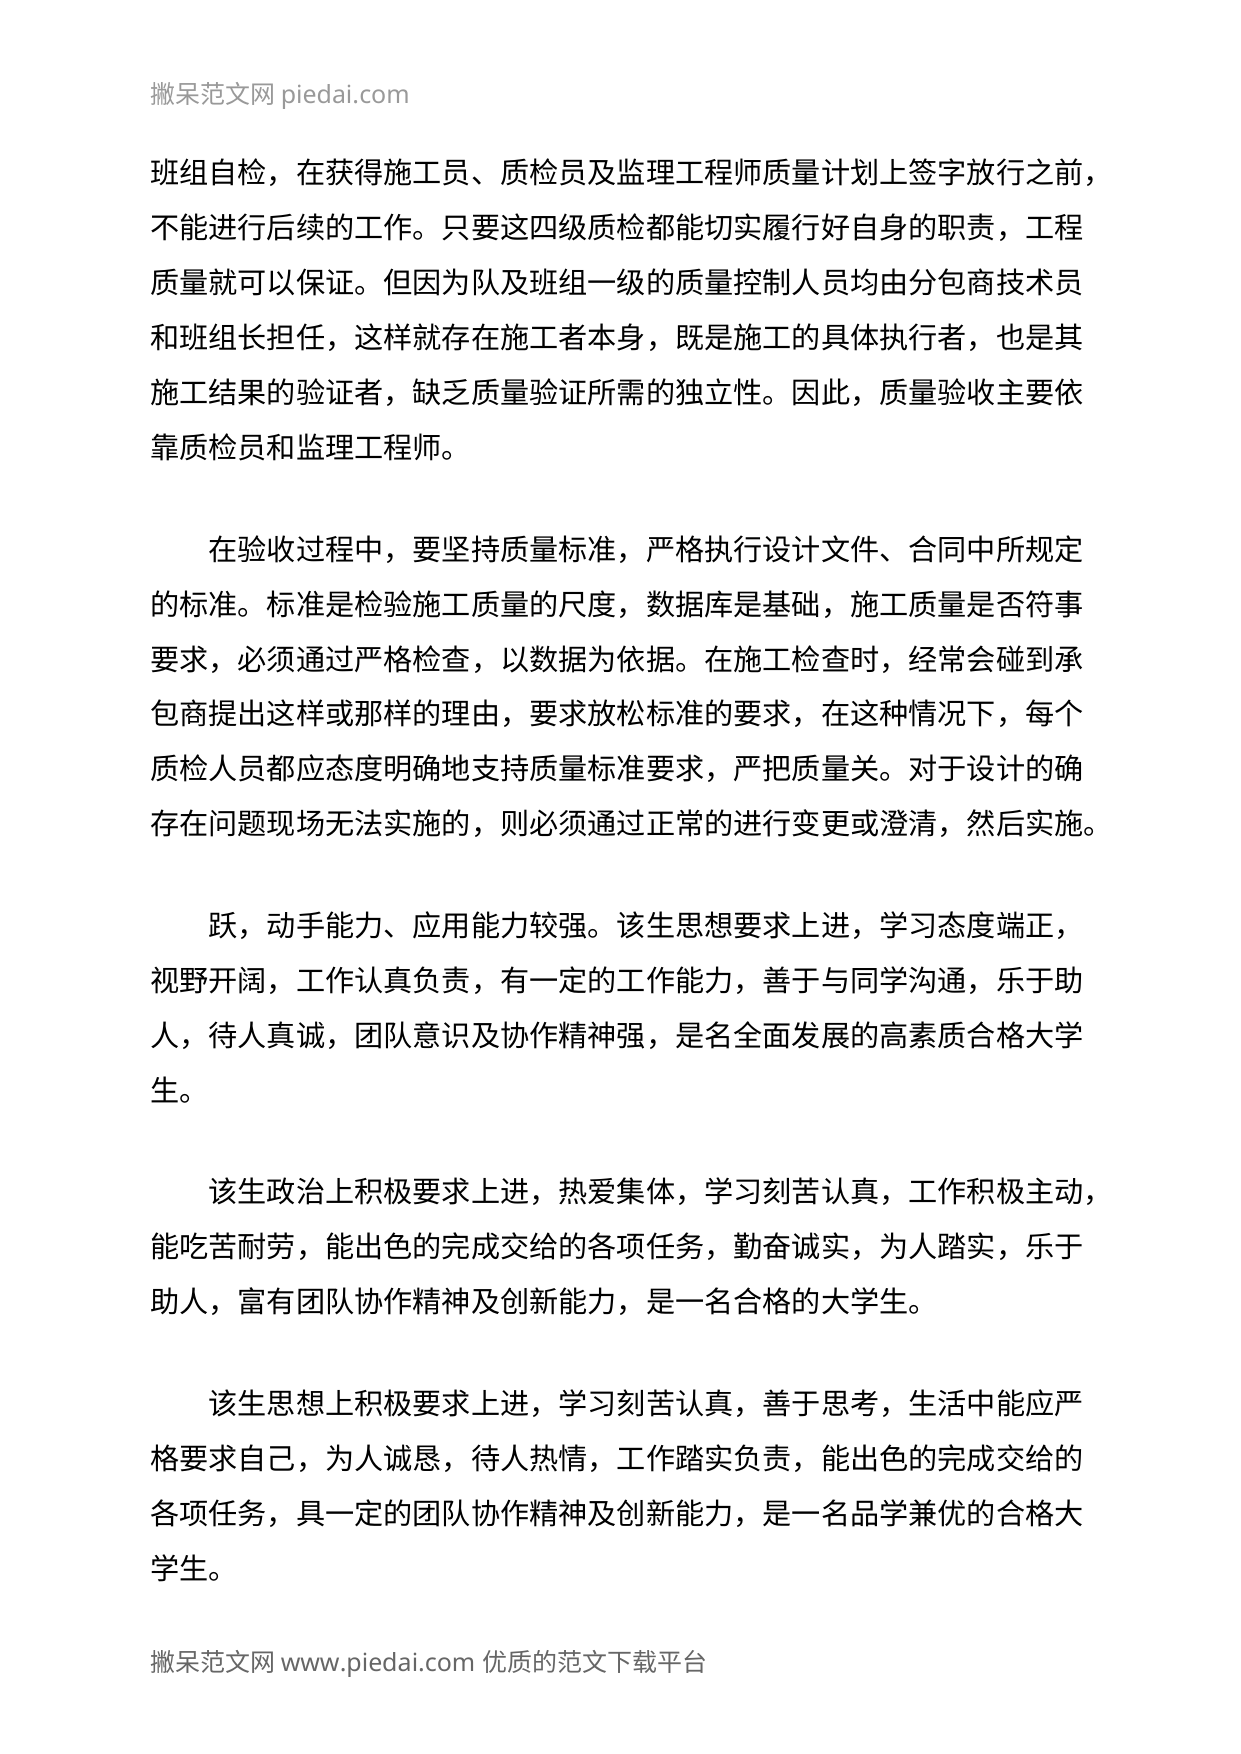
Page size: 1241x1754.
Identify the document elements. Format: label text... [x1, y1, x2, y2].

text 跃，动手能力、应用能力较强。该生思想要求上进，学习态度端正，视野开阔，工作认真负责，有一定的工作能力，善于与同学沟通，乐于助人，待人真诚，团队意识及协作精神强，是名全面发展的高素质合格大学生。 [150, 902, 1090, 1109]
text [150, 150, 1090, 467]
text 该生政治上积极要求上进，热爱集体，学习刻苦认真，工作积极主动，能吃苦耐劳，能出色的完成交给的各项任务，勤奋诚实，为人踏实，乐于助人，富有团队协作精神及创新能力，是一名合格的大学生。 [150, 1169, 1090, 1321]
text 该生思想上积极要求上进，学习刻苦认真，善于思考，生活中能应严格要求自己，为人诚恳，待人热情，工作踏实负责，能出色的完成交给的各项任务，具一定的团队协作精神及创新能力，是一名品学兼优的合格大学生。 [150, 1381, 1090, 1587]
text 在验收过程中，要坚持质量标准，严格执行设计文件、合同中所规定的标准。标准是检验施工质量的尺度，数据库是基础，施工质量是否符事要求，必须通过严格检查，以数据为依据。在施工检查时，经常会碰到承包商提出这样或那样的理由，要求放松标准的要求，在这种情况下，每个质检人员都应态度明确地支持质量标准要求，严把质量关。对于设计的确存在问题现场无法实施的，则必须通过正常的进行变更或澄清，然后实施。 [150, 526, 1090, 843]
